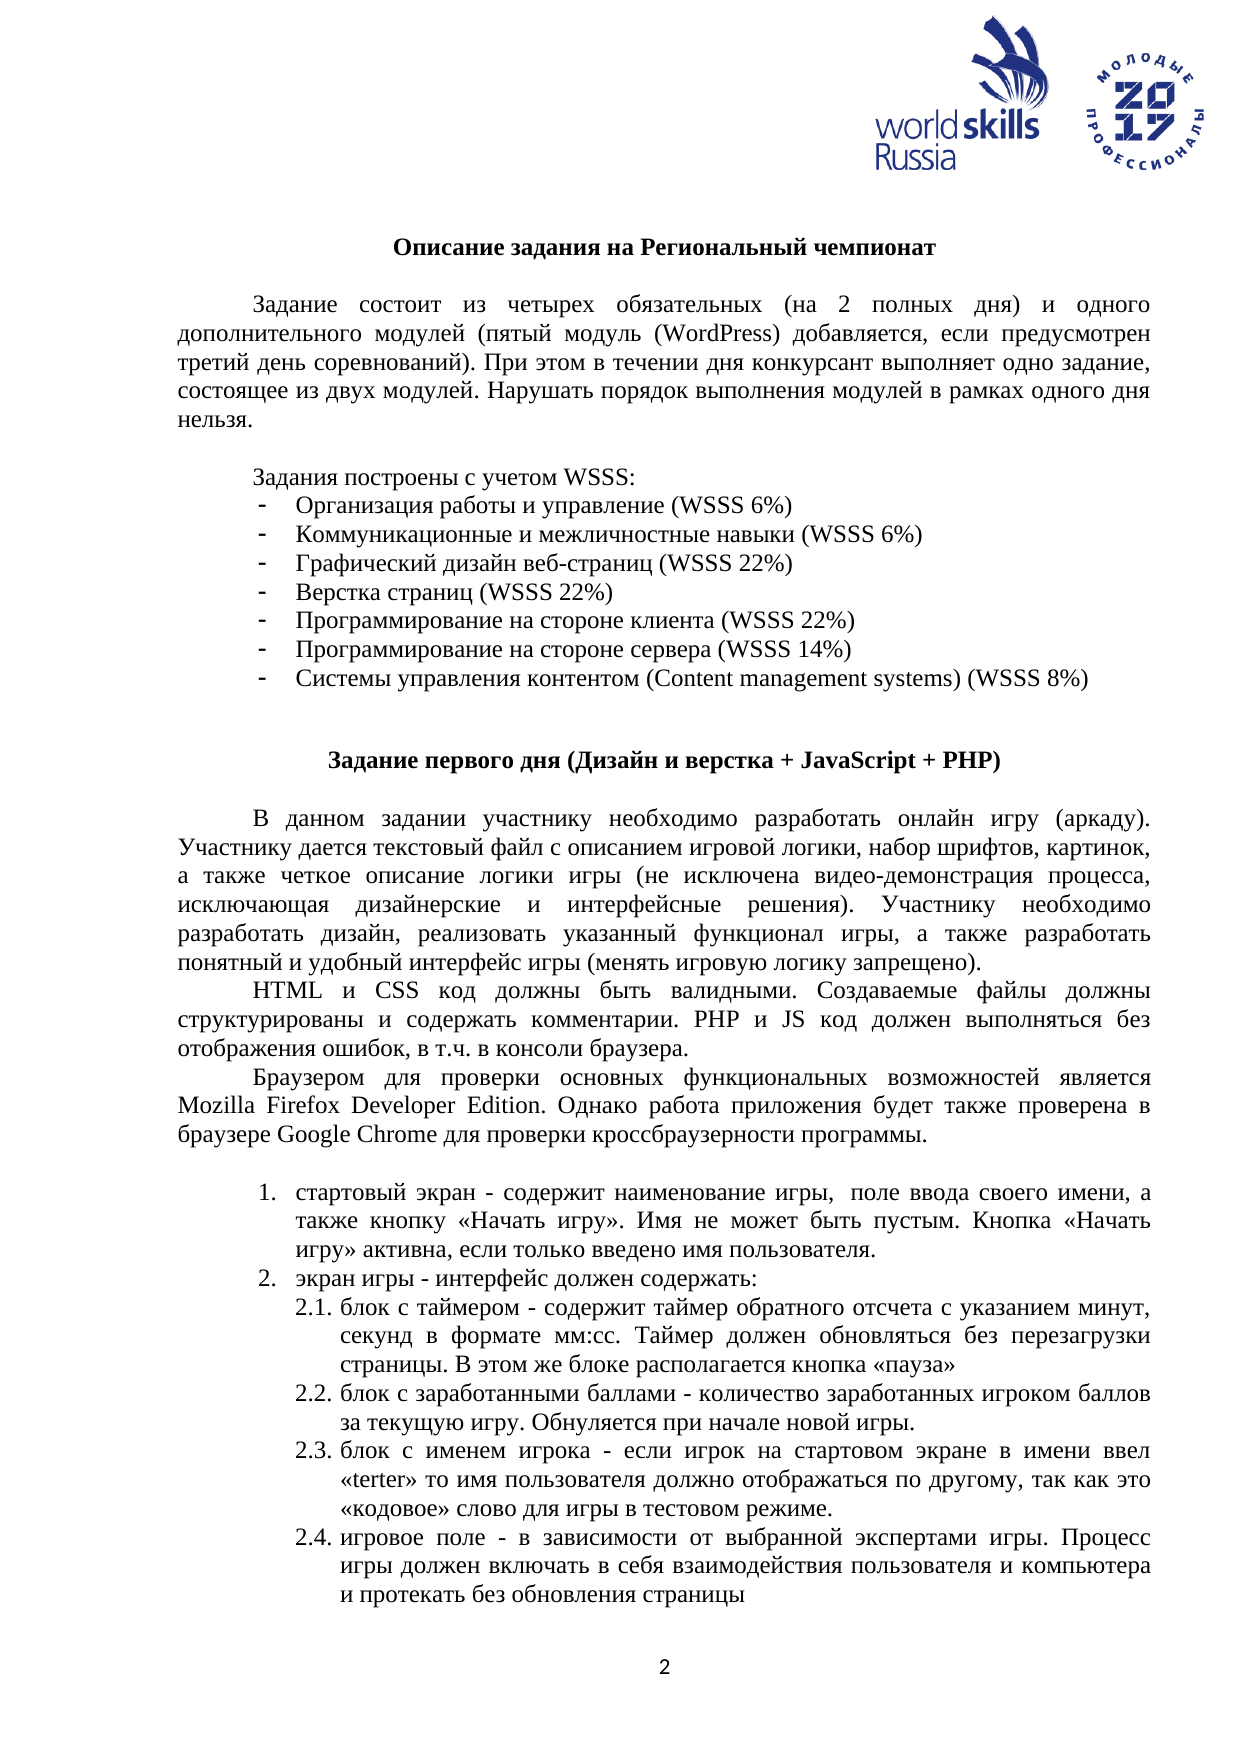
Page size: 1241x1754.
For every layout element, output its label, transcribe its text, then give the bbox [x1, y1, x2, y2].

text В данном задании участнику необходимо разработать онлайн игру (аркаду). Участнику дается текстовый файл с описанием игровой логики, набор шрифтов, картинок, а также четкое описание логики игры (не исключена видео-демонстрация процесса, исключающая дизайнерские и интерфейсные решения). Участнику необходимо разработать дизайн, реализовать указанный функционал игры, а также разработать понятный и удобный интерфейс игры (менять игровую логику запрещено). [177, 803, 1152, 975]
list стартовый экран - содержит наименование игры, поле ввода своего имени, а также кнопку «Начать игру». Имя не может быть пустым. Кнопка «Начать игру» активна, если только введено имя пользователя. [258, 1177, 1152, 1263]
list Организация работы и управление (WSSS 6%) [258, 490, 1152, 519]
text Задание первого дня (Дизайн и верстка + JavaScript + PHP) [177, 745, 1152, 774]
list Коммуникационные и межличностные навыки (WSSS 6%) [258, 519, 1152, 548]
list Системы управления контентом (Content management systems) (WSSS 8%) [258, 663, 1152, 692]
list Программирование на стороне сервера (WSSS 14%) [258, 634, 1152, 663]
list блок с заработанными баллами - количество заработанных игроком баллов за текущую игру. Обнуляется при начале новой игры. [295, 1378, 1152, 1435]
list блок с таймером - содержит таймер обратного отсчета с указанием минут, секунд в формате мм:сс. Таймер должен обновляться без перезагрузки страницы. В этом же блоке располагается кнопка «пауза» [295, 1292, 1152, 1378]
text Задания построены с учетом WSSS: [177, 462, 1152, 490]
list Программирование на стороне клиента (WSSS 22%) [258, 605, 1152, 634]
text Задание состоит из четырех обязательных (на 2 полных дня) и одного дополнительного модулей (пятый модуль (WordPress) добавляется, если предусмотрен третий день соревнований). При этом в течении дня конкурсант выполняет одно задание, состоящее из двух модулей. Нарушать порядок выполнения модулей в рамках одного дня нельзя. [177, 289, 1152, 433]
list игровое поле - в зависимости от выбранной экспертами игры. Процесс игры должен включать в себя взаимодействия пользователя и компьютера и протекать без обновления страницы [295, 1522, 1152, 1608]
text Браузером для проверки основных функциональных возможностей является Mozilla Firefox Developer Edition. Однако работа приложения будет также проверена в браузере Google Chrome для проверки кроссбраузерности программы. [177, 1062, 1152, 1148]
list Верстка страниц (WSSS 22%) [258, 577, 1152, 605]
text Описание задания на Региональный чемпионат [177, 232, 1152, 260]
list блок с именем игрока - если игрок на стартовом экране в имени ввел «terter» то имя пользователя должно отображаться по другому, так как это «кодовое» слово для игры в тестовом режиме. [295, 1435, 1152, 1522]
list экран игры - интерфейс должен содержать: [258, 1263, 1152, 1292]
list Графический дизайн веб-страниц (WSSS 22%) [258, 548, 1152, 577]
picture [790, 15, 1241, 218]
text HTML и CSS код должны быть валидными. Создаваемые файлы должны структурированы и содержать комментарии. PHP и JS код должен выполняться без отображения ошибок, в т.ч. в консоли браузера. [177, 975, 1152, 1062]
